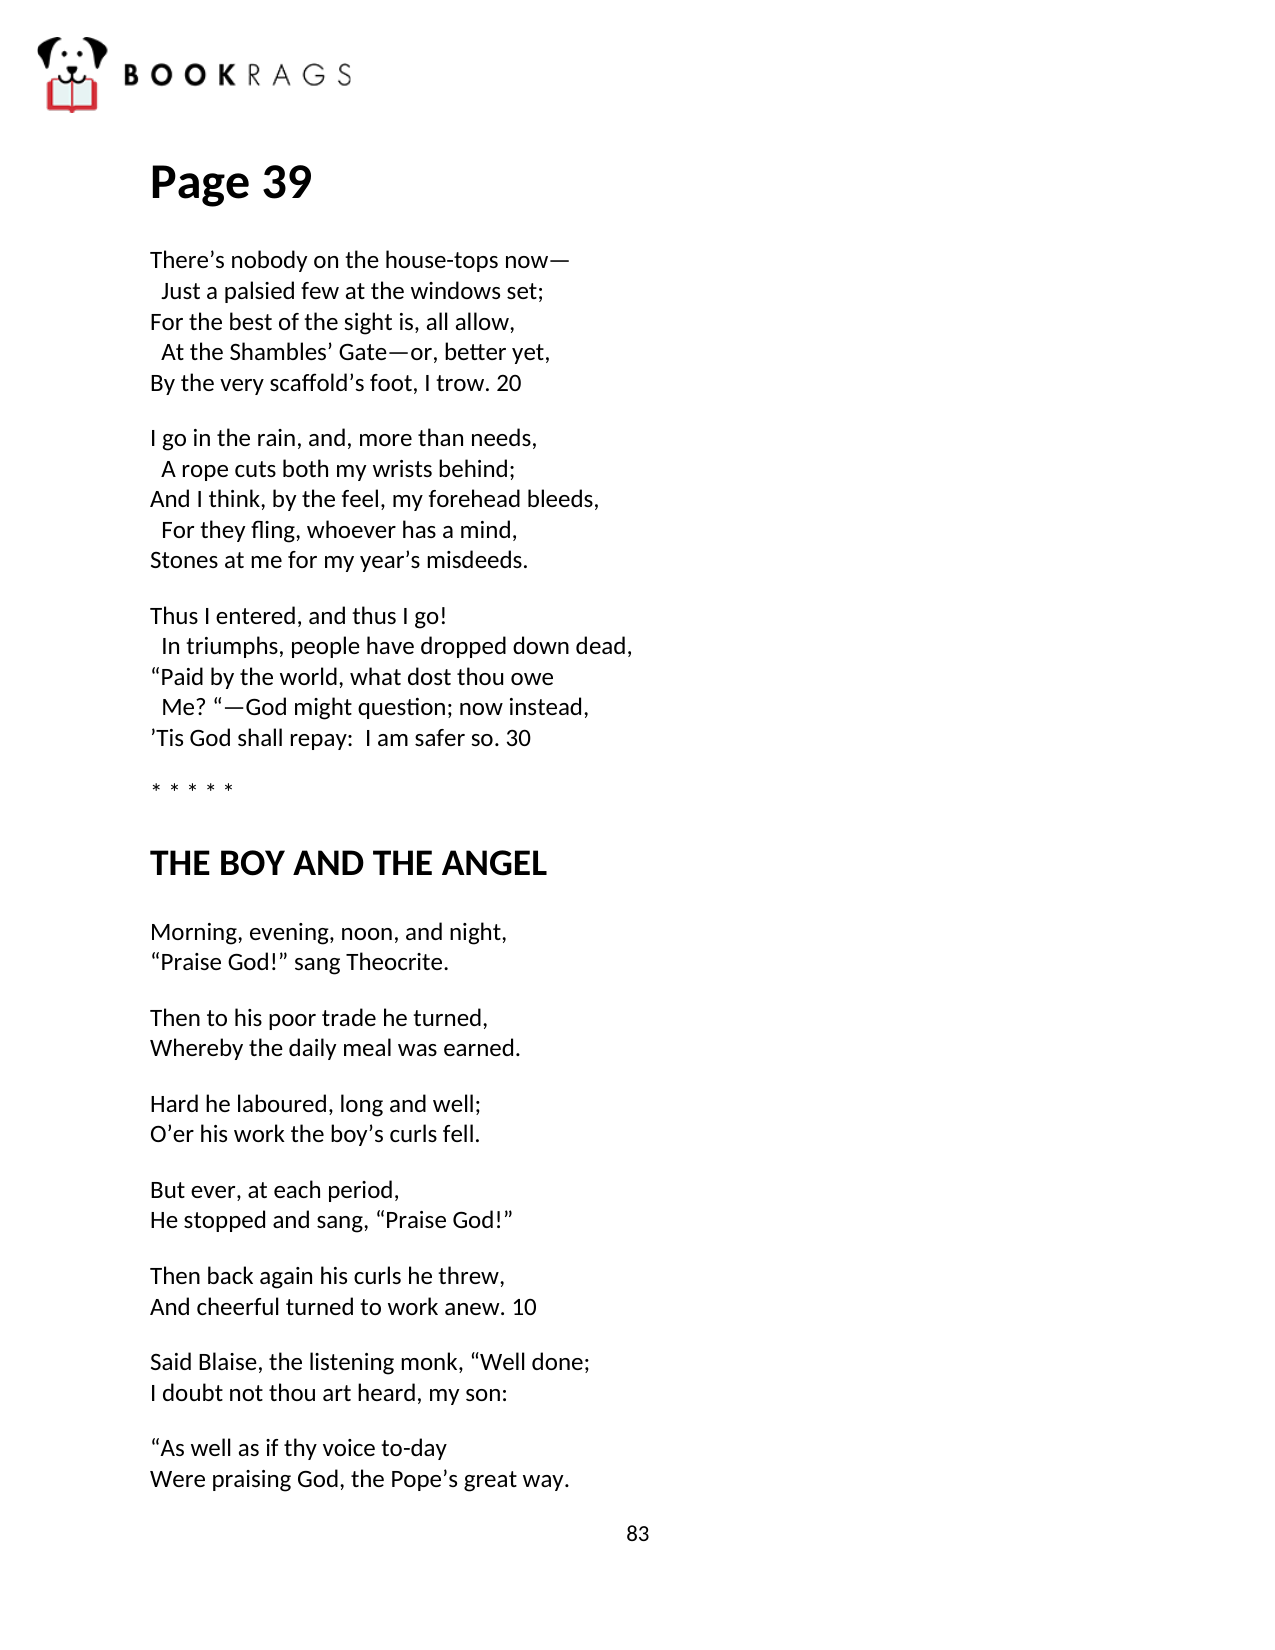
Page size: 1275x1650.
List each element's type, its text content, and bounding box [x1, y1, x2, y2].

text Said Blaise, the listening monk, “Well done; I doubt not thou art heard, my son: [150, 1346, 1125, 1407]
text Then to his poor trade he turned, Whereby the daily meal was earned. [150, 1002, 1125, 1063]
text Morning, evening, noon, and night, “Praise God!” sang Theocrite. [150, 916, 1125, 977]
text * * * * * [150, 777, 1125, 808]
text “As well as if thy voice to-day Were praising God, the Pope’s great way. [150, 1432, 1125, 1493]
picture [37, 37, 351, 113]
text THE BOY AND THE ANGEL [150, 839, 1125, 885]
text Then back again his curls he threw, And cheerful turned to work anew. 10 [150, 1260, 1125, 1321]
text Thus I entered, and thus I go! In triumphs, people have dropped down dead, “Paid by the world, what dost thou owe Me? “—­God might question; now instead, ’Tis God shall repay: I am safer so. 30 [150, 600, 1125, 752]
text But ever, at each period, He stopped and sang, “Praise God!” [150, 1174, 1125, 1235]
text I go in the rain, and, more than needs, A rope cuts both my wrists behind; And I think, by the feel, my forehead bleeds, For they fling, whoever has a mind, Stones at me for my year’s misdeeds. [150, 422, 1125, 575]
text There’s nobody on the house-tops now—­ Just a palsied few at the windows set; For the best of the sight is, all allow, At the Shambles’ Gate—­or, better yet, By the very scaffold’s foot, I trow. 20 [150, 244, 1125, 397]
text Page 39 [150, 150, 1125, 211]
text Hard he laboured, long and well; O’er his work the boy’s curls fell. [150, 1088, 1125, 1149]
